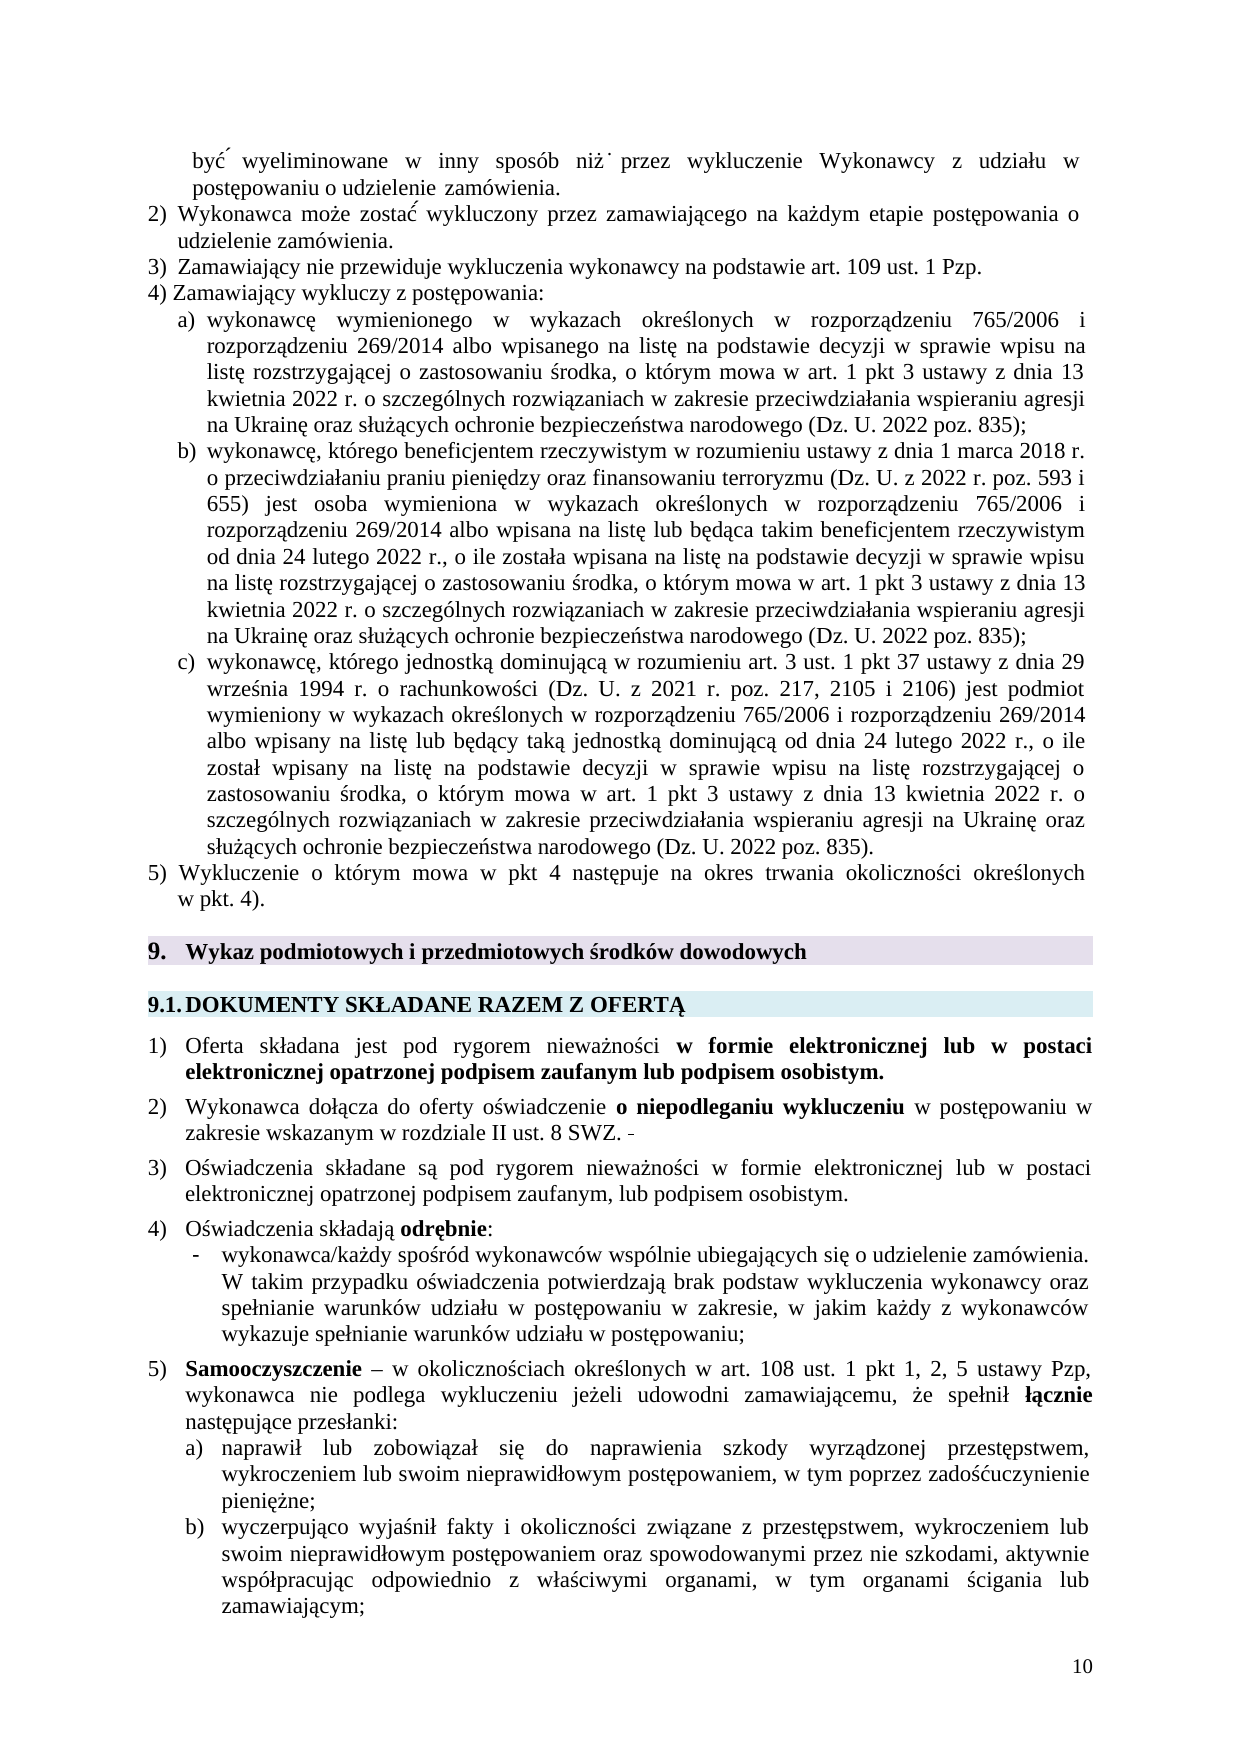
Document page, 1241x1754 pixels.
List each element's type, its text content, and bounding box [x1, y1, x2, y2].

list Wykonawca może zostać́ wykluczony przez zamawiającego na każdym etapie postępowania o udzielenie zamówienia. [148, 200, 1081, 253]
text b) wykonawcę, którego beneficjentem rzeczywistym w rozumieniu ustawy z dnia 1 marca 2018 r. o przeciwdziałaniu praniu pieniędzy oraz finansowaniu terroryzmu (Dz. U. z 2022 r. poz. 593 i 655) jest osoba wymieniona w wykazach określonych w rozporządzeniu 765/2006 i rozporządzeniu 269/2014 albo wpisana na listę lub będąca takim beneficjentem rzeczywistym od dnia 24 lutego 2022 r., o ile została wpisana na listę na podstawie decyzji w sprawie wpisu na listę rozstrzygającej o zastosowaniu środka, o którym mowa w art. 1 pkt 3 ustawy z dnia 13 kwietnia 2022 r. o szczególnych rozwiązaniach w zakresie przeciwdziałania wspieraniu agresji na Ukrainę oraz służących ochronie bezpieczeństwa narodowego (Dz. U. 2022 poz. 835); [177, 437, 1087, 648]
list Wykonawca dołącza do oferty oświadczenie o niepodleganiu wykluczeniu w postępowaniu w zakresie wskazanym w rozdziale II ust. 8 SWZ. [148, 1093, 1093, 1146]
text a) naprawił lub zobowiązał się do naprawienia szkody wyrządzonej przestępstwem, wykroczeniem lub swoim nieprawidłowym postępowaniem, w tym poprzez zadośćuczynienie pieniężne; [185, 1434, 1091, 1513]
text b) wyczerpująco wyjaśnił fakty i okoliczności związane z przestępstwem, wykroczeniem lub swoim nieprawidłowym postępowaniem oraz spowodowanymi przez nie szkodami, aktywnie współpracując odpowiednio z właściwymi organami, w tym organami ścigania lub zamawiającym; [185, 1513, 1091, 1619]
text c) wykonawcę, którego jednostką dominującą w rozumieniu art. 3 ust. 1 pkt 37 ustawy z dnia 29 września 1994 r. o rachunkowości (Dz. U. z 2021 r. poz. 217, 2105 i 2106) jest podmiot wymieniony w wykazach określonych w rozporządzeniu 765/2006 i rozporządzeniu 269/2014 albo wpisany na listę lub będący taką jednostką dominującą od dnia 24 lutego 2022 r., o ile został wpisany na listę na podstawie decyzji w sprawie wpisu na listę rozstrzygającej o zastosowaniu środka, o którym mowa w art. 1 pkt 3 ustawy z dnia 13 kwietnia 2022 r. o szczególnych rozwiązaniach w zakresie przeciwdziałania wspieraniu agresji na Ukrainę oraz służących ochronie bezpieczeństwa narodowego (Dz. U. 2022 poz. 835). [177, 648, 1087, 859]
list Oferta składana jest pod rygorem nieważności w formie elektronicznej lub w postaci elektronicznej opatrzonej podpisem zaufanym lub podpisem osobistym. [148, 1032, 1093, 1084]
text 5) Wykluczenie o którym mowa w pkt 4 następuje na okres trwania okoliczności określonych w pkt. 4). [148, 859, 1087, 912]
list wykonawca/każdy spośród wykonawców wspólnie ubiegających się o udzielenie zamówienia. W takim przypadku oświadczenia potwierdzają brak podstaw wykluczenia wykonawcy oraz spełnianie warunków udziału w postępowaniu w zakresie, w jakim każdy z wykonawców wykazuje spełnianie warunków udziału w postępowaniu; [192, 1241, 1090, 1347]
text a) wykonawcę wymienionego w wykazach określonych w rozporządzeniu 765/2006 i rozporządzeniu 269/2014 albo wpisanego na listę na podstawie decyzji w sprawie wpisu na listę rozstrzygającej o zastosowaniu środka, o którym mowa w art. 1 pkt 3 ustawy z dnia 13 kwietnia 2022 r. o szczególnych rozwiązaniach w zakresie przeciwdziałania wspieraniu agresji na Ukrainę oraz służących ochronie bezpieczeństwa narodowego (Dz. U. 2022 poz. 835); [177, 306, 1087, 437]
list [148, 148, 1081, 200]
list Wykaz podmiotowych i przedmiotowych środków dowodowych [148, 936, 1093, 965]
text 4) Zamawiający wykluczy z postępowania: [148, 279, 1087, 306]
list DOKUMENTY SKŁADANE RAZEM Z OFERTĄ [148, 991, 1093, 1017]
list Zamawiający nie przewiduje wykluczenia wykonawcy na podstawie art. 109 ust. 1 Pzp. [148, 253, 1087, 279]
list Samooczyszczenie – w okolicznościach określonych w art. 108 ust. 1 pkt 1, 2, 5 ustawy Pzp, wykonawca nie podlega wykluczeniu jeżeli udowodni zamawiającemu, że spełnił łącznie następujące przesłanki: [148, 1355, 1093, 1434]
list Oświadczenia składają odrębnie: [148, 1215, 1093, 1241]
list Oświadczenia składane są pod rygorem nieważności w formie elektronicznej lub w postaci elektronicznej opatrzonej podpisem zaufanym, lub podpisem osobistym. [148, 1154, 1093, 1207]
